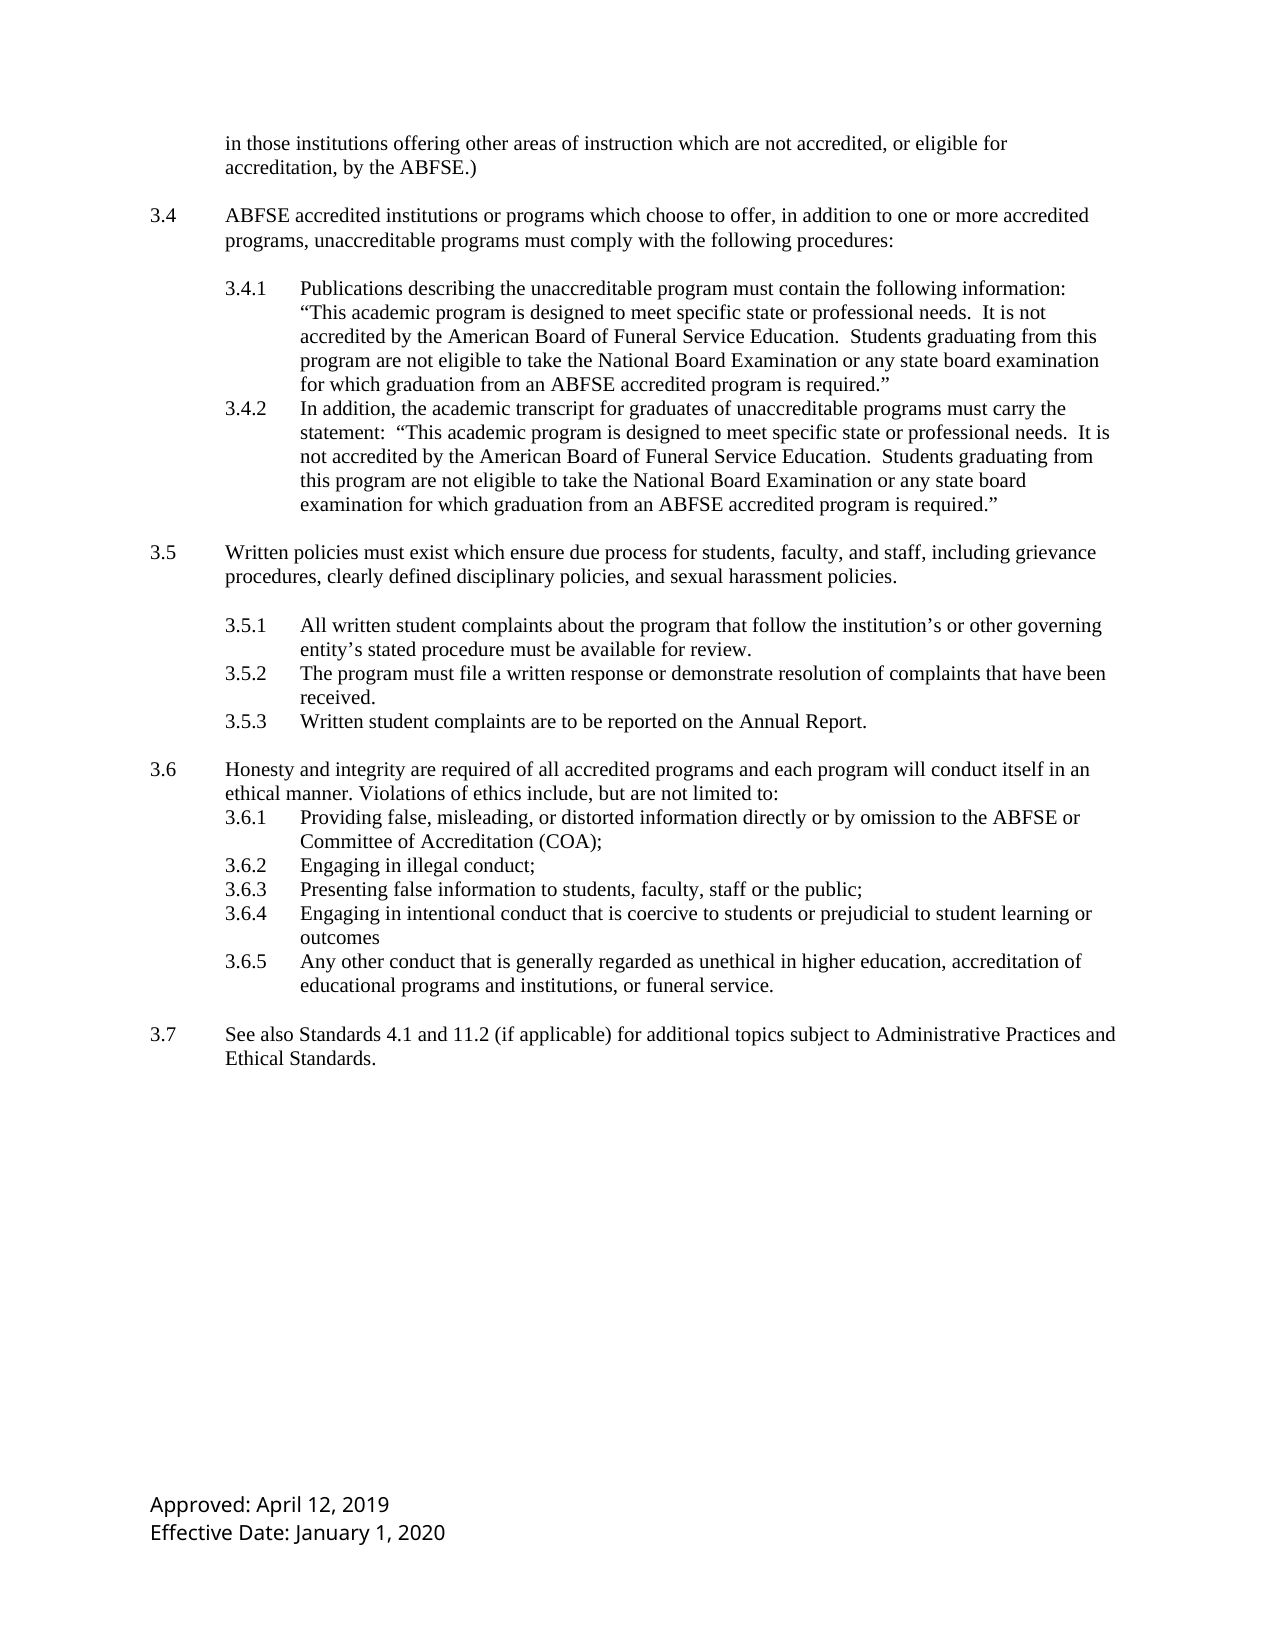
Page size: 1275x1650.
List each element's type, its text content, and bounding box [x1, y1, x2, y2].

text programs, unaccreditable programs must comply with the following procedures: [150, 227, 1125, 252]
text 3.7 See also Standards 4.1 and 11.2 (if applicable) for additional topics subject to Administrative Practices and Ethical Standards. [150, 1022, 1125, 1070]
text 3.5.3 Written student complaints are to be reported on the Annual Report. [150, 709, 1125, 733]
text 3.6.2 Engaging in illegal conduct; [150, 853, 1125, 877]
text 3.6.1 Providing false, misleading, or distorted information directly or by omission to the ABFSE or Committee of Accreditation (COA); [150, 805, 1125, 853]
text 3.4.1 Publications describing the unaccreditable program must contain the following information: [150, 276, 1125, 300]
text 3.4.2 In addition, the academic transcript for graduates of unaccreditable programs must carry the statement: “This academic program is designed to meet specific state or professional needs. It is not accredited by the American Board of Funeral Service Education. Students graduating from this program are not eligible to take the National Board Examination or any state board examination for which graduation from an ABFSE accredited program is required.” [150, 396, 1125, 516]
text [150, 131, 1125, 179]
text 3.5.1 All written student complaints about the program that follow the institution’s or other governing entity’s stated procedure must be available for review. [150, 612, 1125, 661]
text 3.6 Honesty and integrity are required of all accredited programs and each program will conduct itself in an ethical manner. Violations of ethics include, but are not limited to: [150, 757, 1125, 805]
text “This academic program is designed to meet specific state or professional needs. It is not accredited by the American Board of Funeral Service Education. Students graduating from this program are not eligible to take the National Board Examination or any state board examination for which graduation from an ABFSE accredited program is required.” [150, 300, 1125, 396]
text 3.6.3 Presenting false information to students, faculty, staff or the public; [150, 877, 1125, 901]
text 3.6.4 Engaging in intentional conduct that is coercive to students or prejudicial to student learning or outcomes [150, 901, 1125, 949]
text procedures, clearly defined disciplinary policies, and sexual harassment policies. [150, 564, 1125, 588]
text 3.4 ABFSE accredited institutions or programs which choose to offer, in addition to one or more accredited [150, 203, 1125, 227]
text 3.5.2 The program must file a written response or demonstrate resolution of complaints that have been received. [150, 661, 1125, 709]
text 3.5 Written policies must exist which ensure due process for students, faculty, and staff, including grievance [150, 540, 1125, 564]
text 3.6.5 Any other conduct that is generally regarded as unethical in higher education, accreditation of educational programs and institutions, or funeral service. [150, 949, 1125, 997]
